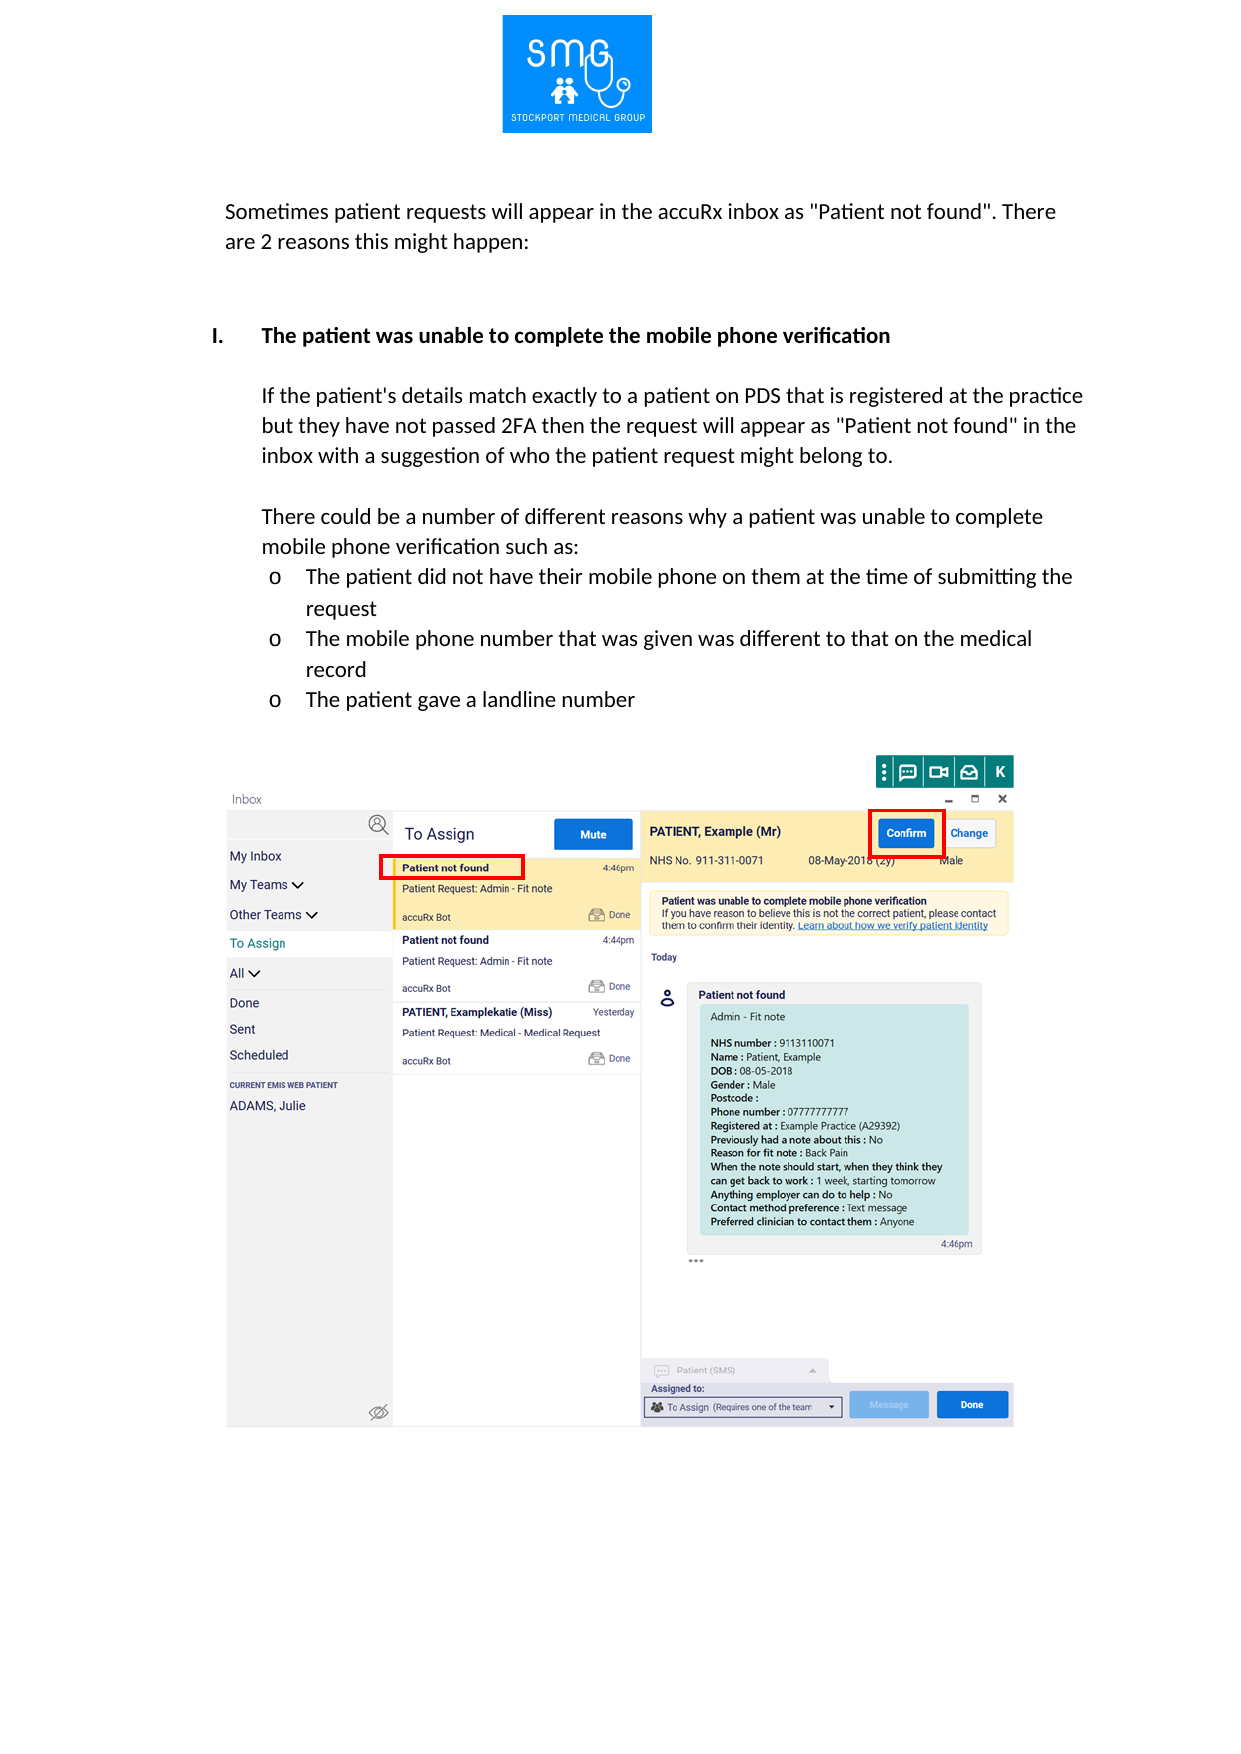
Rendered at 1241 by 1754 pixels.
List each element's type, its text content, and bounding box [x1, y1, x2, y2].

list The patient did not have their mobile phone on them at the time of submitting the request [268, 562, 1090, 622]
picture [502, 15, 652, 133]
list The patient was unable to complete the mobile phone verification [224, 321, 1090, 349]
list If the patient's details match exactly to a patient on PDS that is registered at the practice but they have not passed 2FA then the request will appear as "Patient not found" in the inbox with a suggestion of who the patient request might belong to. [261, 381, 1090, 470]
list There could be a number of different reasons why a patient was unable to complete mobile phone verification such as: [261, 502, 1090, 560]
picture [226, 755, 1014, 1429]
text Sometimes patient requests will appear in the accuRx inbox as "Patient not found". There are 2 reasons this might happen: [225, 197, 1090, 255]
list The mobile phone number that was given was different to that on the medical record [268, 624, 1090, 683]
list The patient gave a landline number [268, 686, 1090, 715]
